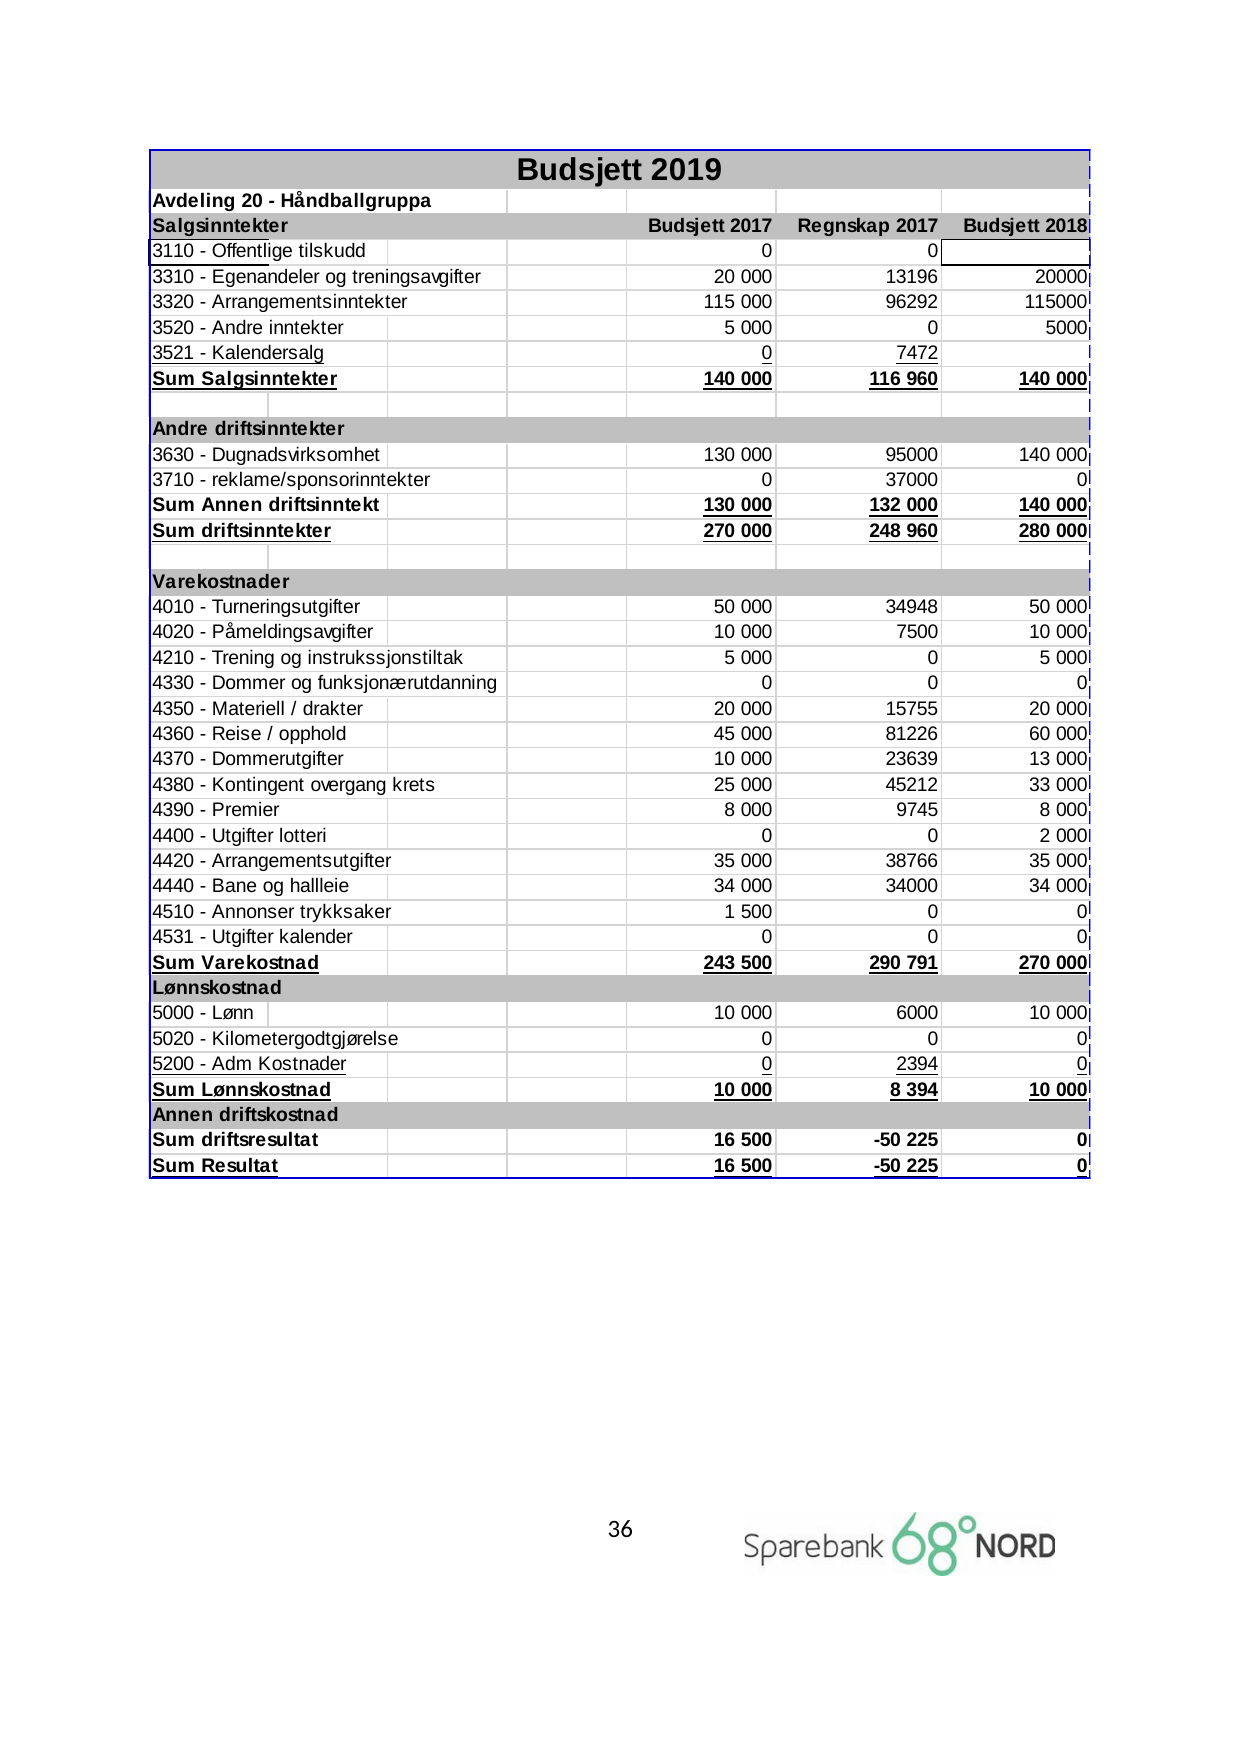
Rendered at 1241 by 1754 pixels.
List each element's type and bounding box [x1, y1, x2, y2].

picture [744, 1512, 1055, 1576]
